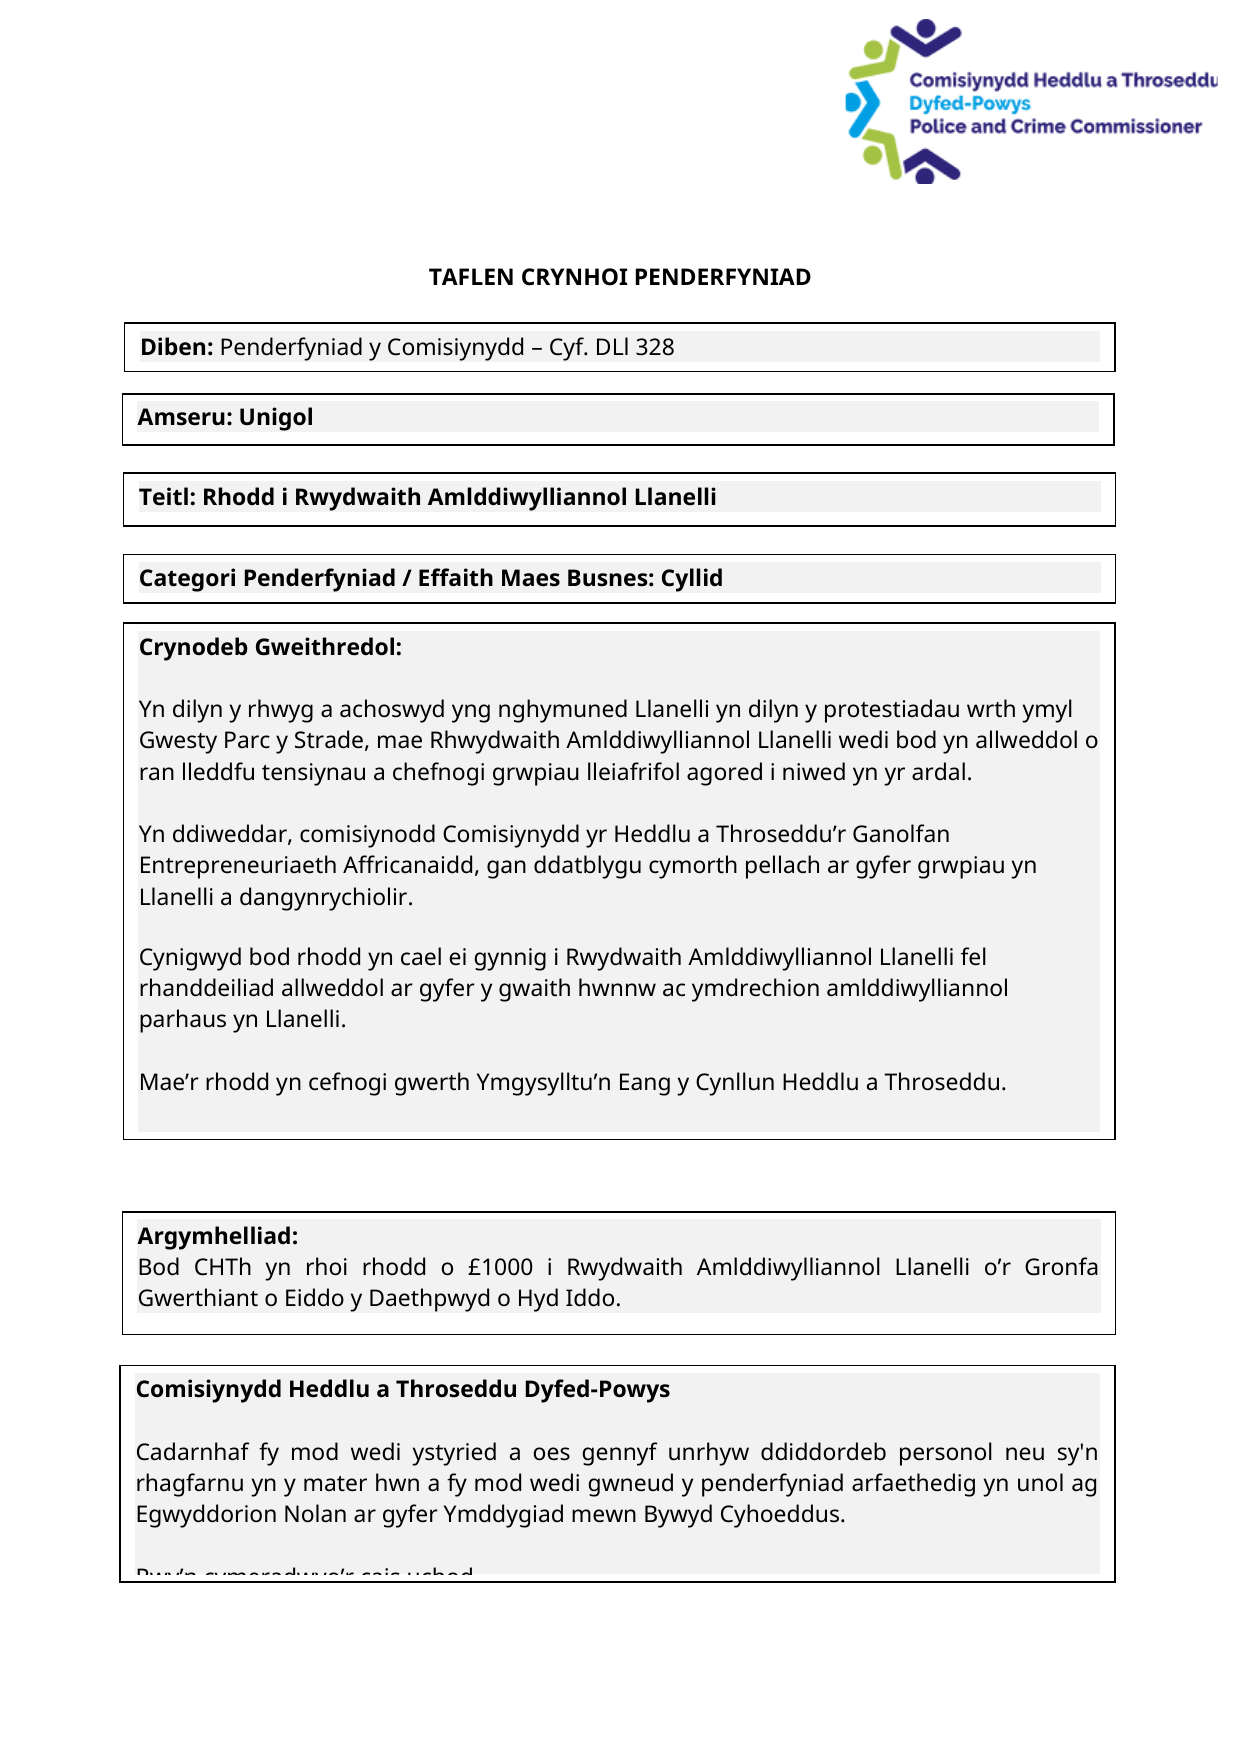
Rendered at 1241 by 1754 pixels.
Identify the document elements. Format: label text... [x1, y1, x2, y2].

text TAFLEN CRYNHOI PENDERFYNIAD [187, 261, 1053, 292]
picture [842, 19, 1218, 183]
